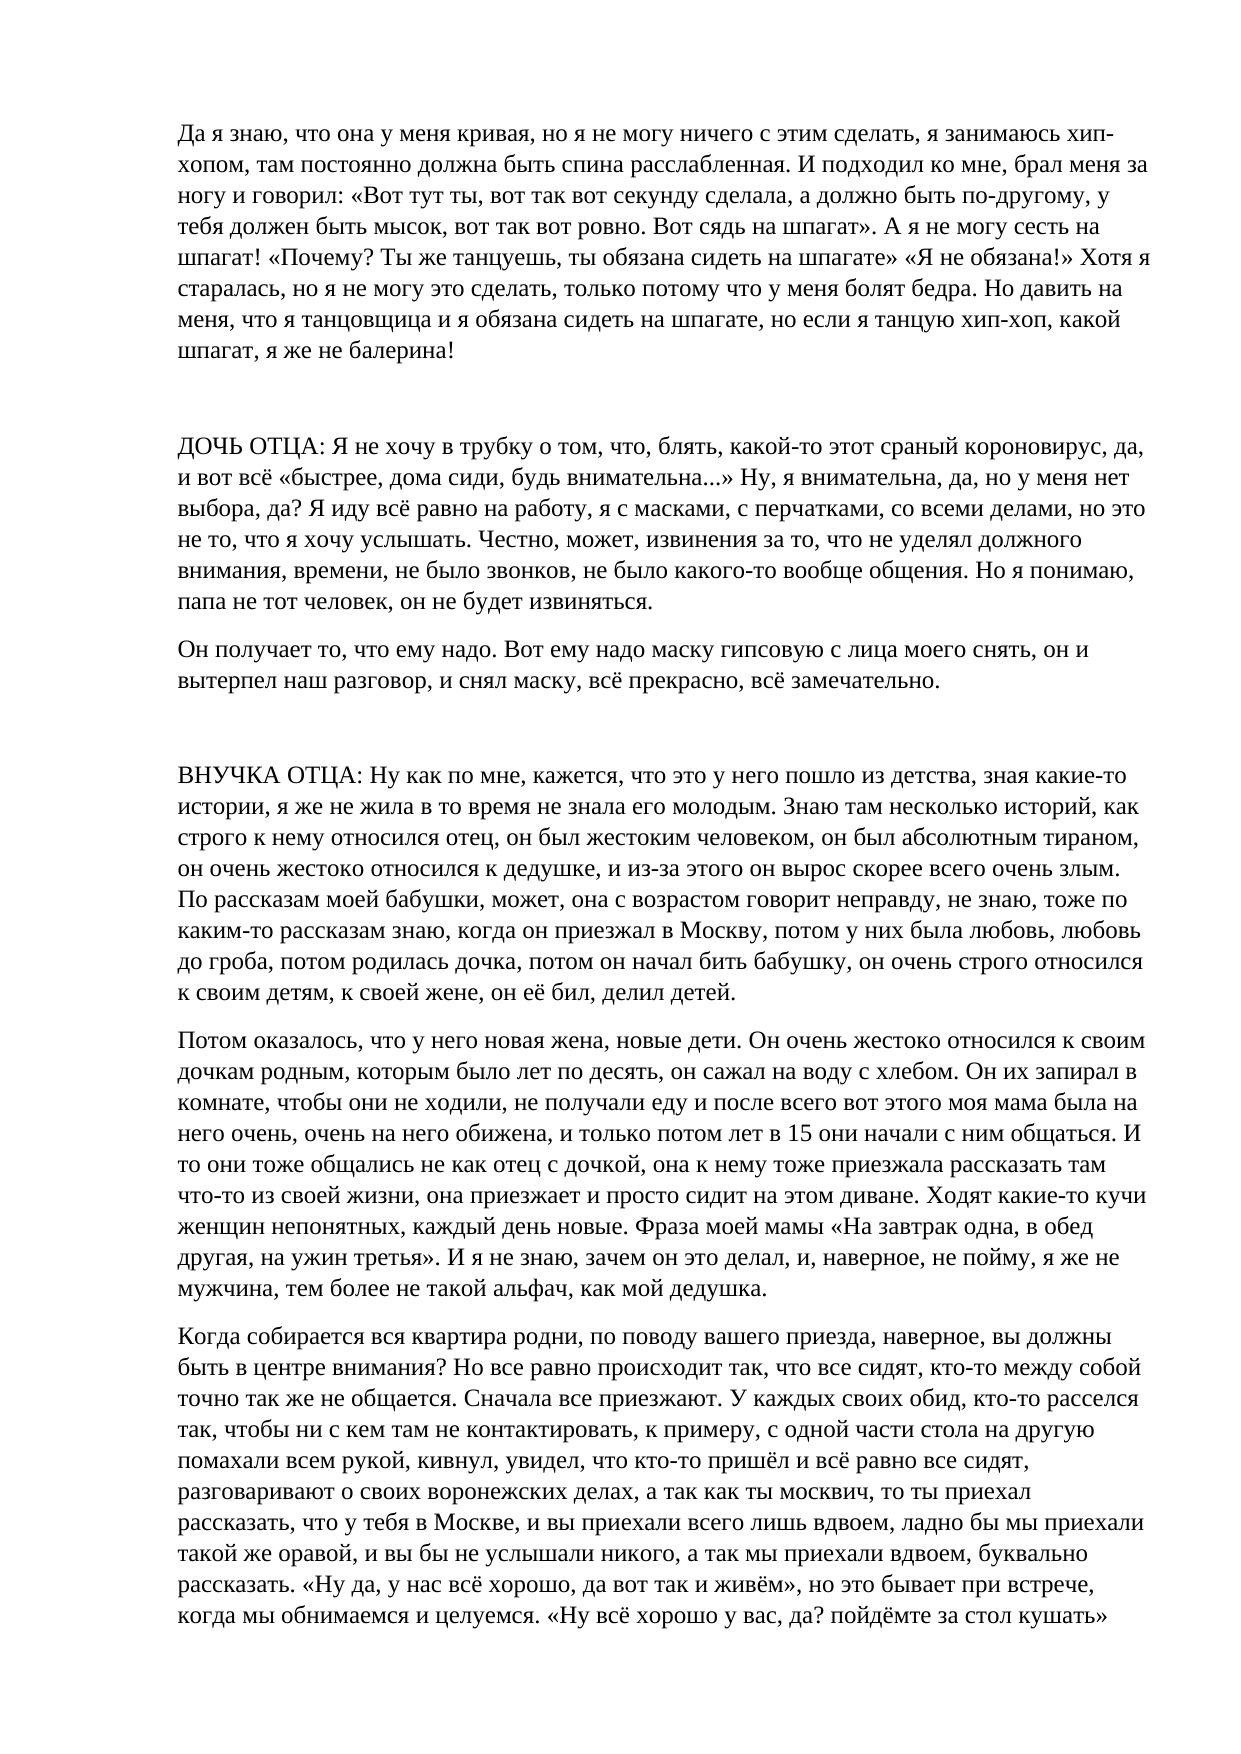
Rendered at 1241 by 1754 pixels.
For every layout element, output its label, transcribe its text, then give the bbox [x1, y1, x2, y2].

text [177, 118, 1152, 364]
text ВНУЧКА ОТЦА: Ну как по мне, кажется, что это у него пошло из детства, зная какие-то истории, я же не жила в то время не знала его молодым. Знаю там несколько историй, как строго к нему относился отец, он был жестоким человеком, он был абсолютным тираном, он очень жестоко относился к дедушке, и из-за этого он вырос скорее всего очень злым. По рассказам моей бабушки, может, она с возрастом говорит неправду, не знаю, тоже по каким-то рассказам знаю, когда он приезжал в Москву, потом у них была любовь, любовь до гроба, потом родилась дочка, потом он начал бить бабушку, он очень строго относился к своим детям, к своей жене, он её бил, делил детей. [177, 760, 1152, 1006]
text Потом оказалось, что у него новая жена, новые дети. Он очень жестоко относился к своим дочкам родным, которым было лет по десять, он сажал на воду с хлебом. Он их запирал в комнате, чтобы они не ходили, не получали еду и после всего вот этого моя мама была на него очень, очень на него обижена, и только потом лет в 15 они начали с ним общаться. И то они тоже общались не как отец с дочкой, она к нему тоже приезжала рассказать там что-то из своей жизни, она приезжает и просто сидит на этом диване. Ходят какие-то кучи женщин непонятных, каждый день новые. Фраза моей мамы «На завтрак одна, в обед другая, на ужин третья». И я не знаю, зачем он это делал, и, наверное, не пойму, я же не мужчина, тем более не такой альфач, как мой дедушка. [177, 1025, 1152, 1302]
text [177, 1321, 1152, 1629]
text ДОЧЬ ОТЦА: Я не хочу в трубку о том, что, блять, какой-то этот сраный короновирус, да, и вот всё «быстрее, дома сиди, будь внимательна...» Ну, я внимательна, да, но у меня нет выбора, да? Я иду всё равно на работу, я с масками, с перчатками, со всеми делами, но это не то, что я хочу услышать. Честно, может, извинения за то, что не уделял должного внимания, времени, не было звонков, не было какого-то вообще общения. Но я понимаю, папа не тот человек, он не будет извиняться. [177, 431, 1152, 615]
text Он получает то, что ему надо. Вот ему надо маску гипсовую с лица моего снять, он и вытерпел наш разговор, и снял маску, всё прекрасно, всё замечательно. [177, 634, 1152, 693]
